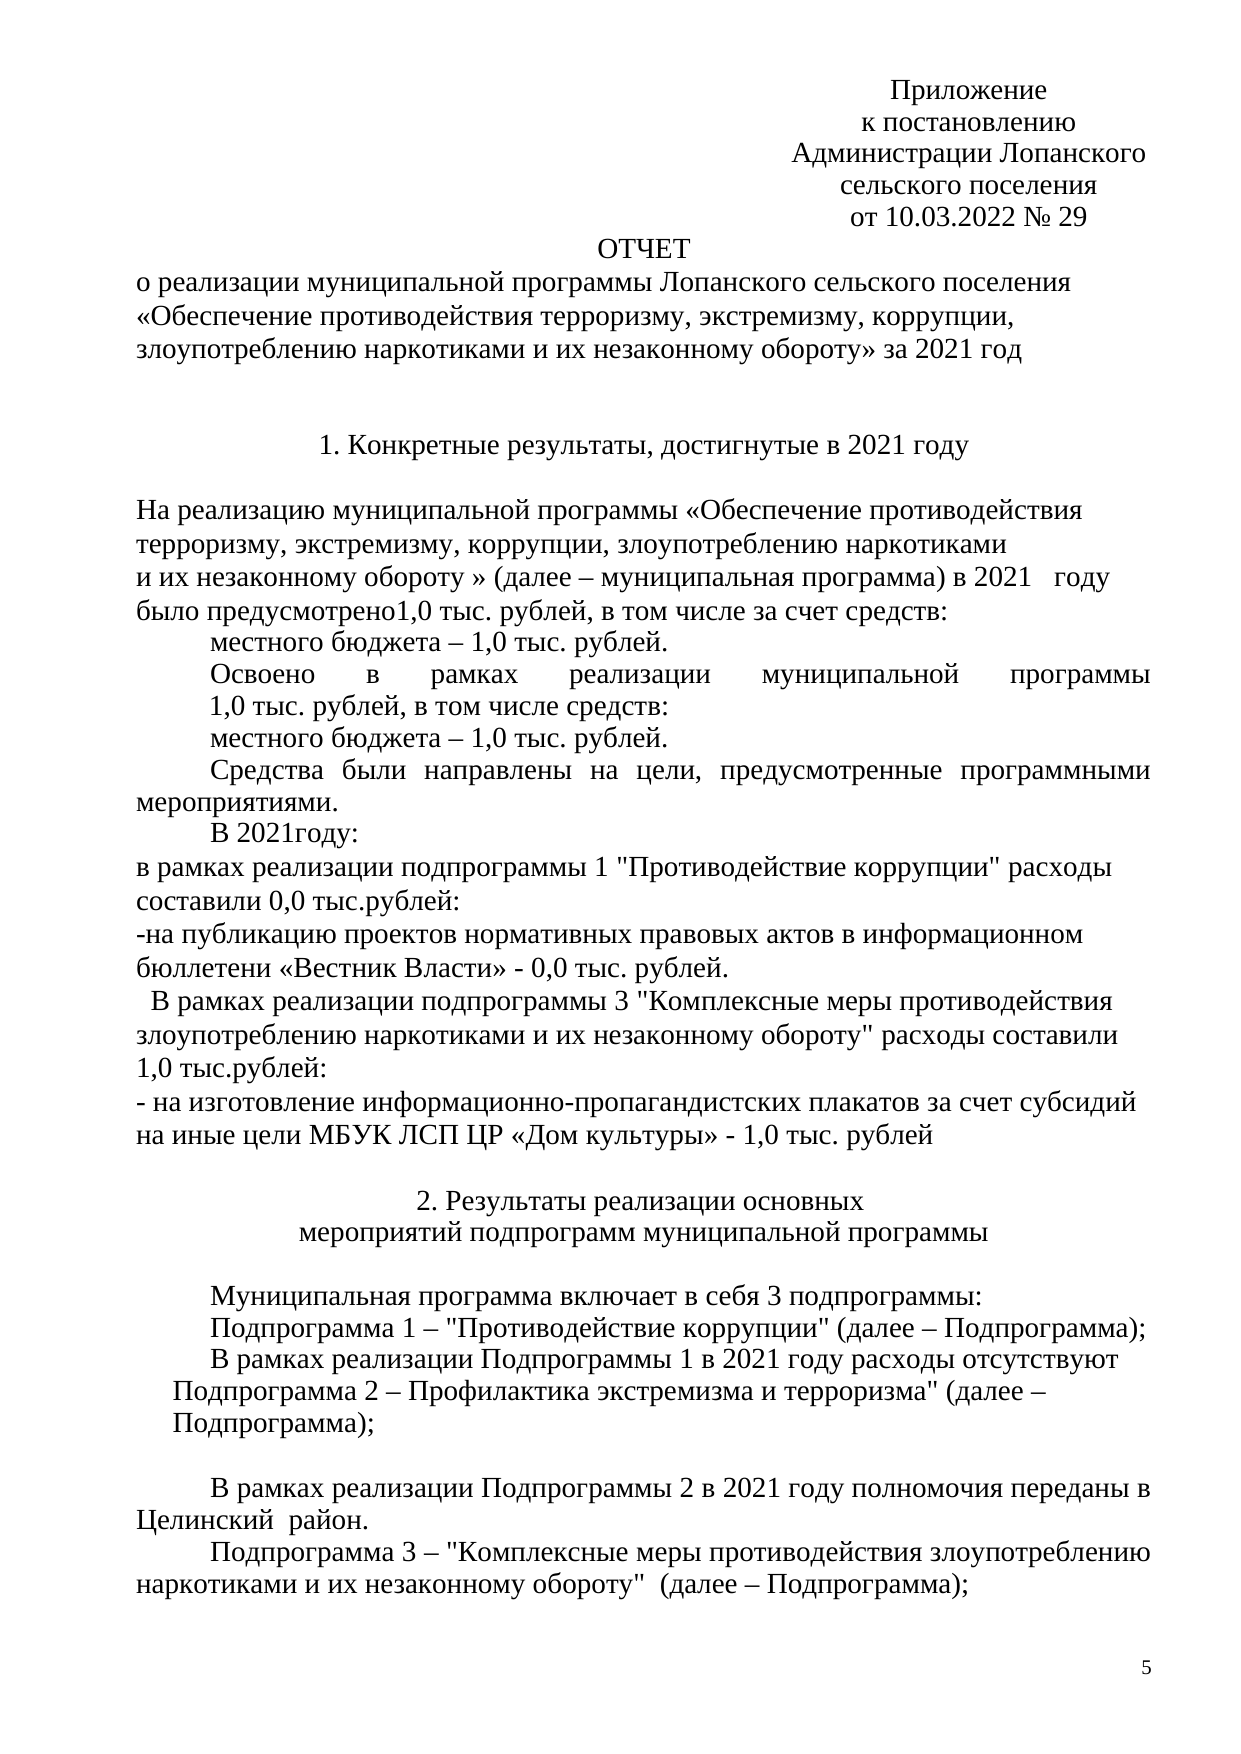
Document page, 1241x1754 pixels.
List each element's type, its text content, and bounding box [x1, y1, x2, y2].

text Подпрограмма 3 – "Комплексные меры противодействия злоупотреблению наркотиками и их незаконному обороту" (далее – Подпрограмма); [136, 1536, 1152, 1599]
text терроризму, экстремизму, коррупции, злоупотреблению наркотиками [136, 526, 1152, 559]
text 2. Результаты реализации основных мероприятий подпрограмм муниципальной программы [136, 1184, 1152, 1248]
text местного бюджета – 1,0 тыс. рублей. [136, 722, 1152, 754]
text В 2021году: [136, 817, 1152, 849]
text Муниципальная программа включает в себя 3 подпрограммы: [136, 1280, 1152, 1312]
text в рамках реализации подпрограммы 1 "Противодействие коррупции" расходы составили 0,0 тыс.рублей: [136, 849, 1152, 916]
text -на публикацию проектов нормативных правовых актов в информационном бюллетени «Вестник Власти» - 0,0 тыс. рублей. [136, 916, 1152, 983]
text В рамках реализации Подпрограммы 1 в 2021 году расходы отсутствуют [136, 1343, 1152, 1375]
text В рамках реализации подпрограммы 3 "Комплексные меры противодействия злоупотреблению наркотиками и их незаконному обороту" расходы составили 1,0 тыс.рублей: [136, 983, 1152, 1084]
text - на изготовление информационно-пропагандистских плакатов за счет субсидий на иные цели МБУК ЛСП ЦР «Дом культуры» - 1,0 тыс. рублей [136, 1084, 1152, 1151]
text В рамках реализации Подпрограммы 2 в 2021 году полномочия переданы в Целинский район. [136, 1472, 1152, 1536]
text местного бюджета – 1,0 тыс. рублей. [136, 626, 1152, 658]
text и их незаконному обороту » (далее – муниципальная программа) в 2021 году было предусмотрено1,0 тыс. рублей, в том числе за счет средств: [136, 559, 1152, 626]
text 1. Конкретные результаты, достигнутые в 2021 году [136, 429, 1152, 461]
text от 10.03.2022 № 29 [786, 201, 1152, 233]
text Администрации Лопанского сельского поселения [786, 137, 1152, 201]
text Подпрограмма 1 – "Противодействие коррупции" (далее – Подпрограмма); [136, 1312, 1152, 1343]
text к постановлению [786, 106, 1152, 137]
text Подпрограмма 2 – Профилактика экстремизма и терроризма" (далее – [136, 1375, 1152, 1407]
text Приложение [786, 74, 1152, 106]
text ОТЧЕТ [136, 233, 1152, 264]
text о реализации муниципальной программы Лопанского сельского поселения «Обеспечение противодействия терроризму, экстремизму, коррупции, [136, 264, 1152, 332]
text Средства были направлены на цели, предусмотренные программными мероприятиями. [136, 754, 1152, 817]
text Подпрограмма); [136, 1407, 1152, 1439]
text злоупотреблению наркотиками и их незаконному обороту» за 2021 год [136, 332, 1152, 365]
text На реализацию муниципальной программы «Обеспечение противодействия [136, 492, 1152, 526]
text Освоено в рамках реализации муниципальной программы 1,0 тыс. рублей, в том числе средств: [136, 658, 1152, 722]
